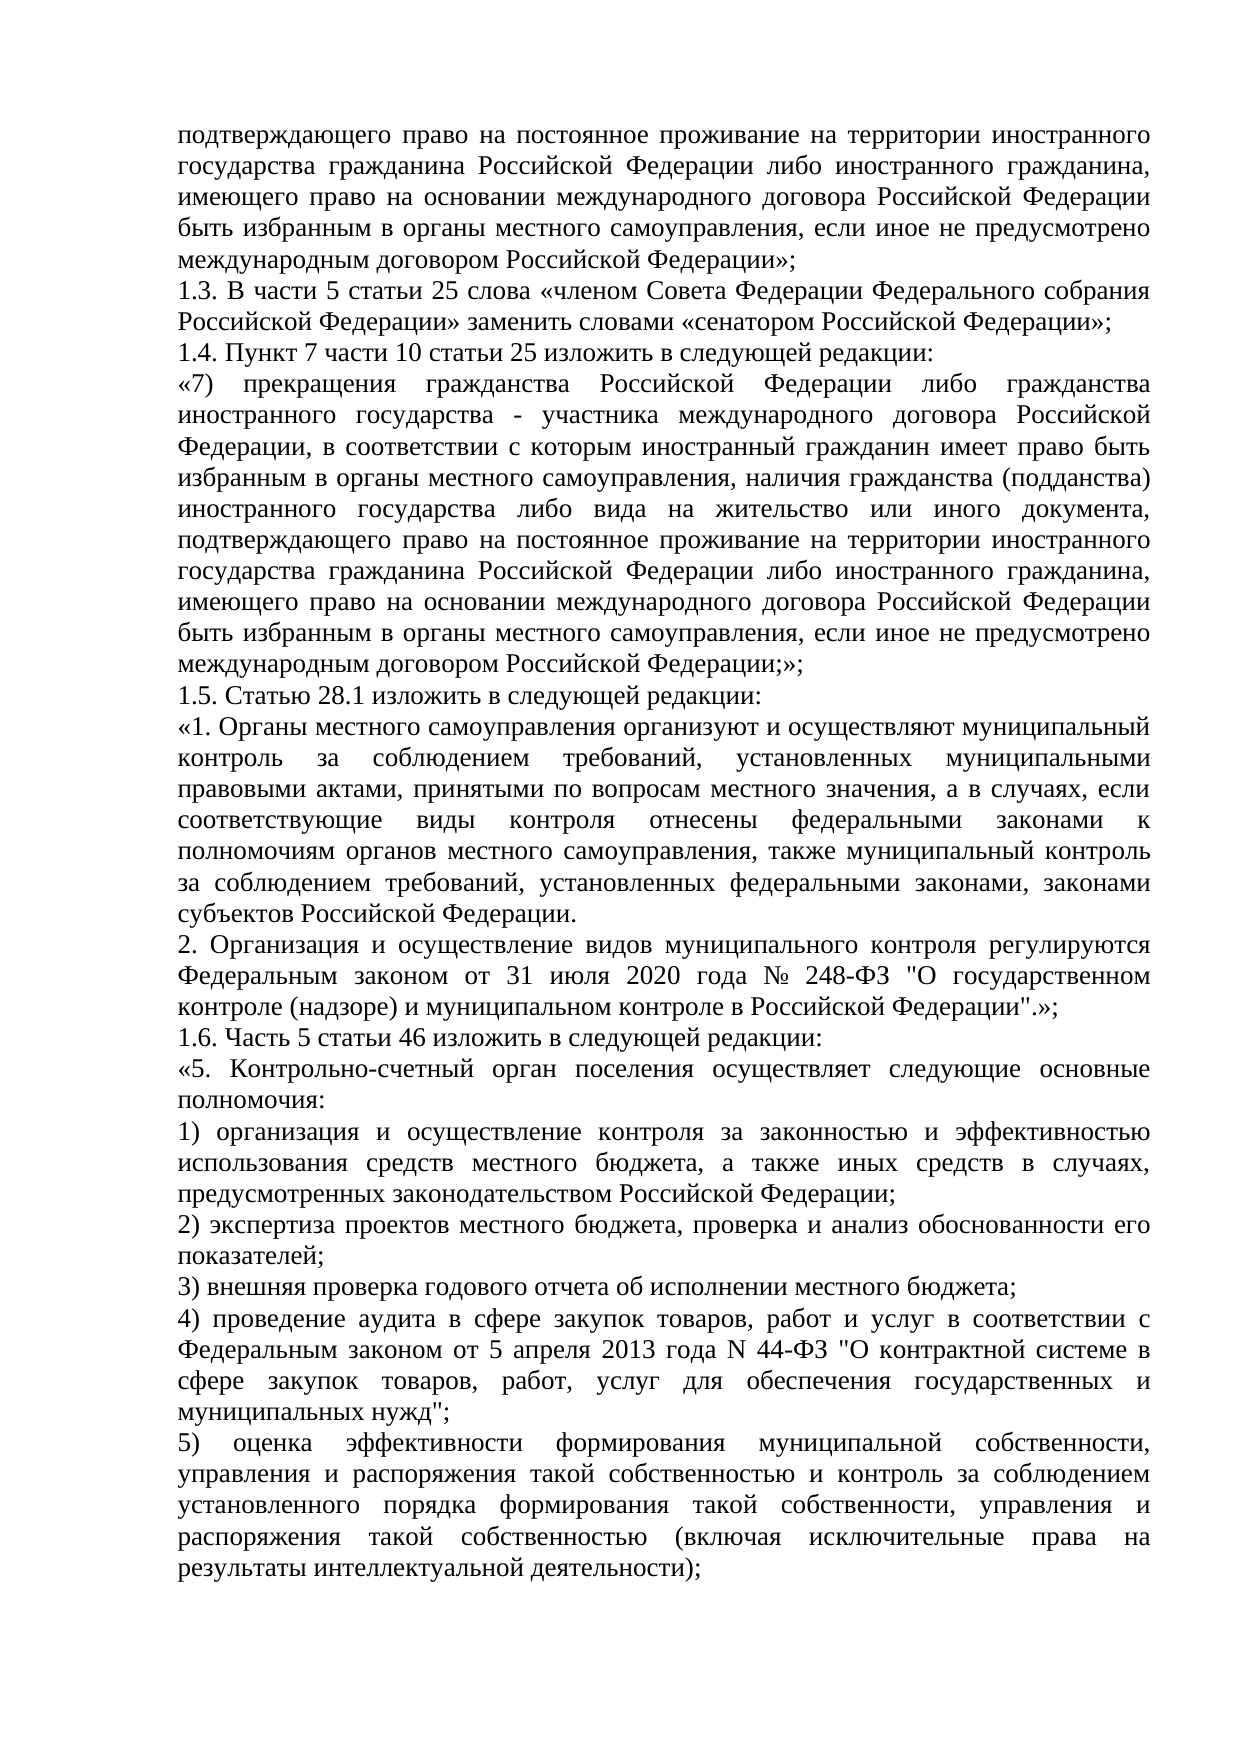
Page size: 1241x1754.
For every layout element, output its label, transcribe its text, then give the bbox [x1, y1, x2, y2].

text 4) проведение аудита в сфере закупок товаров, работ и услуг в соответствии с Федеральным законом от 5 апреля 2013 года N 44-ФЗ "О контрактной системе в сфере закупок товаров, работ, услуг для обеспечения государственных и муниципальных нужд"; [177, 1302, 1152, 1426]
text 2) экспертиза проектов местного бюджета, проверка и анализ обоснованности его показателей; [177, 1208, 1152, 1271]
text «7) прекращения гражданства Российской Федерации либо гражданства иностранного государства - участника международного договора Российской Федерации, в соответствии с которым иностранный гражданин имеет право быть избранным в органы местного самоуправления, наличия гражданства (подданства) иностранного государства либо вида на жительство или иного документа, подтверждающего право на постоянное проживание на территории иностранного государства гражданина Российской Федерации либо иностранного гражданина, имеющего право на основании международного договора Российской Федерации быть избранным в органы местного самоуправления, если иное не предусмотрено международным договором Российской Федерации;»; [177, 367, 1152, 679]
text 1.3. В части 5 статьи 25 слова «членом Совета Федерации Федерального собрания Российской Федерации» заменить словами «сенатором Российской Федерации»; [177, 274, 1152, 336]
text 1) организация и осуществление контроля за законностью и эффективностью использования средств местного бюджета, а также иных средств в случаях, предусмотренных законодательством Российской Федерации; [177, 1115, 1152, 1208]
text 2. Организация и осуществление видов муниципального контроля регулируются Федеральным законом от 31 июля 2020 года № 248-ФЗ "О государственном контроле (надзоре) и муниципальном контроле в Российской Федерации".»; [177, 928, 1152, 1021]
text 5) оценка эффективности формирования муниципальной собственности, управления и распоряжения такой собственностью и контроль за соблюдением установленного порядка формирования такой собственности, управления и распоряжения такой собственностью (включая исключительные права на результаты интеллектуальной деятельности); [177, 1426, 1152, 1582]
text «1. Органы местного самоуправления организуют и осуществляют муниципальный контроль за соблюдением требований, установленных муниципальными правовыми актами, принятыми по вопросам местного значения, а в случаях, если соответствующие виды контроля отнесены федеральными законами к полномочиям органов местного самоуправления, также муниципальный контроль за соблюдением требований, установленных федеральными законами, законами субъектов Российской Федерации. [177, 710, 1152, 928]
text 1.4. Пункт 7 части 10 статьи 25 изложить в следующей редакции: [177, 336, 1152, 367]
text 3) внешняя проверка годового отчета об исполнении местного бюджета; [177, 1271, 1152, 1302]
text 1.5. Статью 28.1 изложить в следующей редакции: [177, 679, 1152, 710]
text 1.6. Часть 5 статьи 46 изложить в следующей редакции: [177, 1021, 1152, 1052]
text «5. Контрольно-счетный орган поселения осуществляет следующие основные полномочия: [177, 1052, 1152, 1115]
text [177, 118, 1152, 274]
